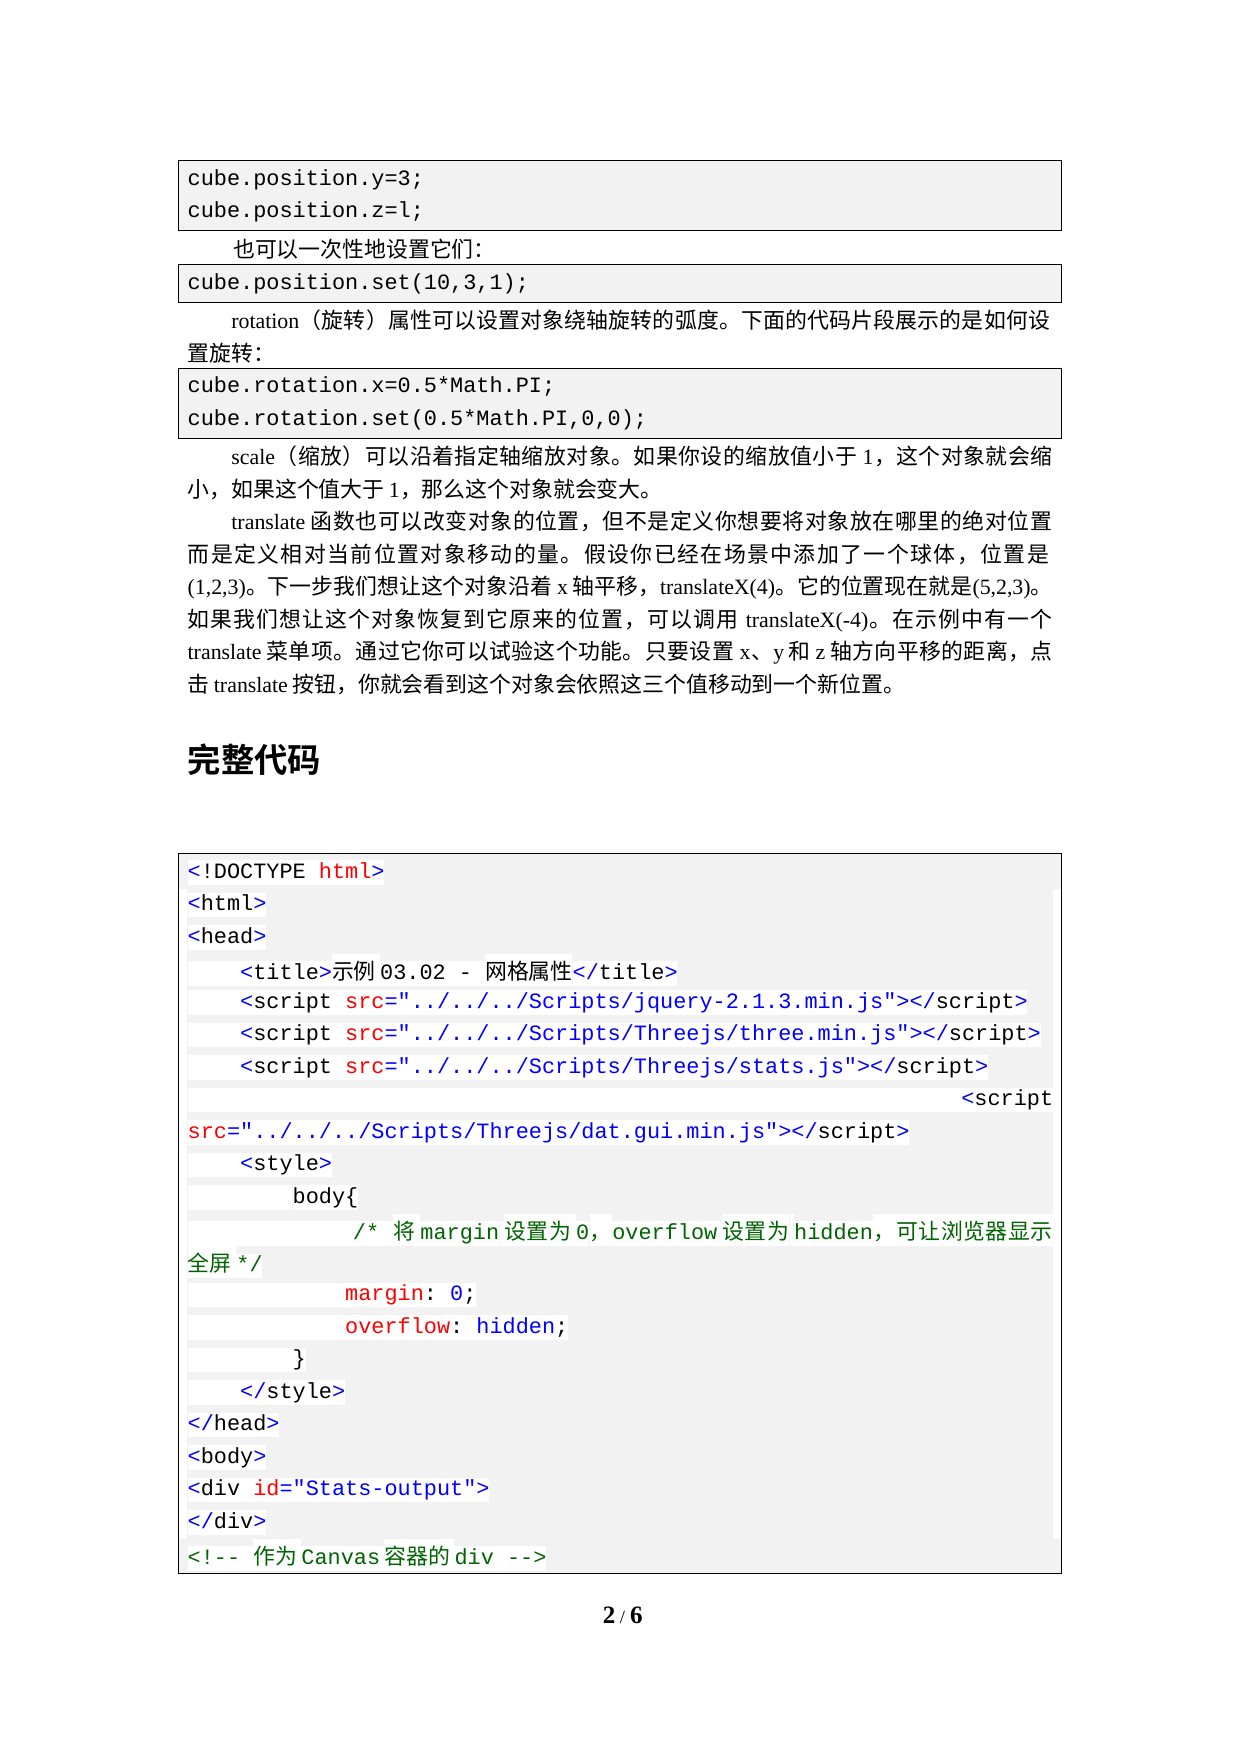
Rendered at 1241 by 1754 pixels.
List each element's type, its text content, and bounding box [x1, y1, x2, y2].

text </div> [187, 1506, 1053, 1536]
text cube.position.z=l; [179, 193, 1061, 230]
text <body> [187, 1441, 1053, 1474]
text <script src="../../../Scripts/jquery-2.1.3.min.js"></script> [187, 986, 1053, 1019]
text cube.rotation.x=0.5*Math.PI; [179, 369, 1061, 400]
text <head> [187, 921, 1053, 954]
text <script src="../../../Scripts/Threejs/stats.js"></script> [187, 1051, 1053, 1084]
text /* 将margin设置为0，overflow设置为hidden，可让浏览器显示全屏 */ [187, 1214, 1053, 1279]
text cube.position.y=3; [179, 161, 1061, 193]
text <!DOCTYPE html> [179, 854, 1061, 889]
text </style> [187, 1376, 1053, 1409]
text <div id="Stats-output"> [187, 1474, 1053, 1506]
text <!-- 作为Canvas容器的div --> [179, 1536, 1061, 1573]
text <html> [187, 889, 1053, 921]
text cube.position.set(10,3,1); [179, 265, 1061, 302]
subtitle 完整代码 [187, 726, 1053, 791]
text <script src="../../../Scripts/Threejs/three.min.js"></script> [187, 1019, 1053, 1051]
text </head> [187, 1409, 1053, 1441]
text <style> [187, 1149, 1053, 1181]
text overflow: hidden; [187, 1311, 1053, 1344]
text <title>示例03.02 - 网格属性</title> [187, 954, 332, 986]
text } [187, 1344, 1053, 1376]
text margin: 0; [187, 1279, 1053, 1311]
text body{ [187, 1181, 1053, 1214]
text 也可以一次性地设置它们： [187, 231, 1053, 264]
text cube.rotation.set(0.5*Math.PI,0,0); [179, 400, 1061, 438]
text translate函数也可以改变对象的位置，但不是定义你想要将对象放在哪里的绝对位置，而是定义相对当前位置对象移动的量。假设你已经在场景中添加了一个球体，位置是(1,2,3)。下一步我们想让这个对象沿着x轴平移，translateX(4)。它的位置现在就是(5,2,3)。如果我们想让这个对象恢复到它原来的位置，可以调用translateX(-4)。在示例中有一个translate菜单项。通过它你可以试验这个功能。只要设置x、y和z轴方向平移的距离，点击translate按钮，你就会看到这个对象会依照这三个值移动到一个新位置。 [187, 504, 1053, 699]
text rotation（旋转）属性可以设置对象绕轴旋转的弧度。下面的代码片段展示的是如何设置旋转： [187, 303, 1053, 368]
text <title>示例03.02 - 网格属性</title> [572, 954, 1053, 986]
text scale（缩放）可以沿着指定轴缩放对象。如果你设的缩放值小于1，这个对象就会缩小，如果这个值大于1，那么这个对象就会变大。 [187, 439, 1053, 504]
text <script src="../../../Scripts/Threejs/dat.gui.min.js"></script> [187, 1084, 1053, 1149]
